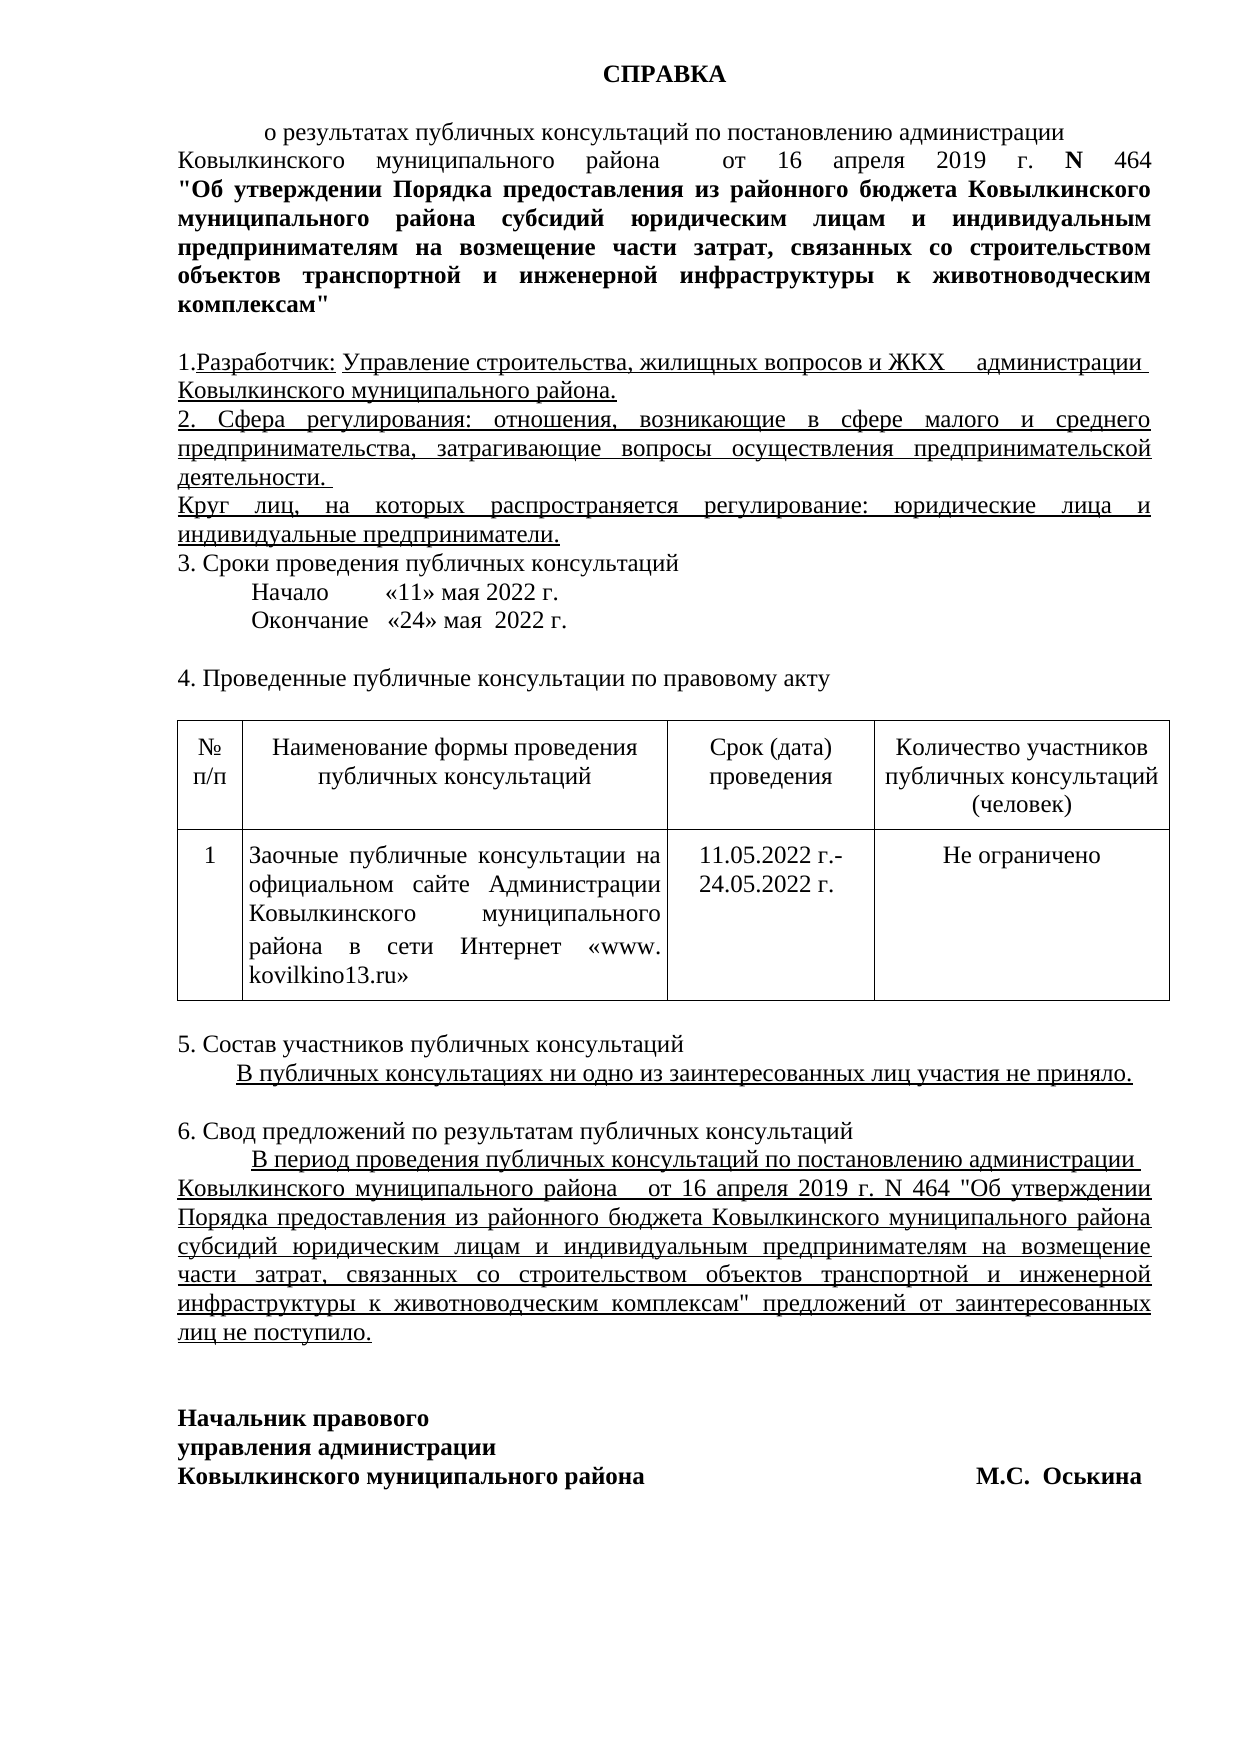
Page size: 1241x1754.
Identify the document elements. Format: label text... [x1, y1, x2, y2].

text Ковылкинского муниципального района от 16 апреля 2019 г. N 464 "Об утверждении Порядка предоставления из районного бюджета Ковылкинского муниципального района субсидий юридическим лицам и индивидуальным предпринимателям на возмещение части затрат, связанных со строительством объектов транспортной и инженерной инфраструктуры к животноводческим комплексам" предложений от заинтересованных лиц не поступило. [177, 1200, 1152, 1227]
text управления администрации [177, 1432, 1152, 1461]
text Ковылкинского муниципального района от 16 апреля 2019 г. N 464 "Об утверждении Порядка предоставления из районного бюджета Ковылкинского муниципального района субсидий юридическим лицам и индивидуальным предпринимателям на возмещение части затрат, связанных со строительством объектов транспортной и инженерной инфраструктуры к животноводческим комплексам" предложений от заинтересованных лиц не поступило. [177, 1228, 1152, 1256]
table_cell 1 [178, 830, 242, 1000]
text Ковылкинского муниципального района М.С. Оськина [177, 1461, 1152, 1489]
text В период проведения публичных консультаций по постановлению администрации [177, 1144, 1152, 1173]
text 1.Разработчик: Управление строительства, жилищных вопросов и ЖКХ администрации Ковылкинского муниципального района. [177, 347, 1152, 404]
text 6. Свод предложений по результатам публичных консультаций [177, 1116, 1152, 1144]
text 2. Сфера регулирования: отношения, возникающие в сфере малого и среднего предпринимательства, затрагивающие вопросы осуществления предпринимательской деятельности. [177, 459, 1152, 490]
text Ковылкинского муниципального района от 16 апреля 2019 г. N 464 "Об утверждении Порядка предоставления из районного бюджета Ковылкинского муниципального района субсидий юридическим лицам и индивидуальным предпринимателям на возмещение части затрат, связанных со строительством объектов транспортной и инженерной инфраструктуры к животноводческим комплексам" [177, 145, 1152, 318]
table_cell Не ограничено [875, 830, 1169, 1000]
text 3. Сроки проведения публичных консультаций [177, 548, 1152, 577]
text В публичных консультациях ни одно из заинтересованных лиц участия не приняло. [177, 1058, 1152, 1087]
text Ковылкинского муниципального района от 16 апреля 2019 г. N 464 "Об утверждении Порядка предоставления из районного бюджета Ковылкинского муниципального района субсидий юридическим лицам и индивидуальным предпринимателям на возмещение части затрат, связанных со строительством объектов транспортной и инженерной инфраструктуры к животноводческим комплексам" предложений от заинтересованных лиц не поступило. [177, 1285, 1152, 1346]
text Начальник правового [177, 1403, 1152, 1432]
table_cell Заочные публичные консультации на официальном сайте Администрации Ковылкинского муниципального района в сети Интернет «www. kovilkino13.ru» [243, 830, 667, 1000]
text Круг лиц, на которых распространяется регулирование: юридические лица и индивидуальные предприниматели. [177, 490, 1152, 548]
table_header Количество участников публичных консультаций (человек) [875, 721, 1169, 829]
text СПРАВКА [177, 59, 1152, 88]
text Окончание «24» мая 2022 г. [177, 605, 1152, 634]
text о результатах публичных консультаций по постановлению администрации [177, 117, 1152, 145]
text Ковылкинского муниципального района от 16 апреля 2019 г. N 464 "Об утверждении Порядка предоставления из районного бюджета Ковылкинского муниципального района субсидий юридическим лицам и индивидуальным предпринимателям на возмещение части затрат, связанных со строительством объектов транспортной и инженерной инфраструктуры к животноводческим комплексам" предложений от заинтересованных лиц не поступило. [177, 1257, 1152, 1284]
text 5. Состав участников публичных консультаций [177, 1029, 1152, 1058]
text Начало «11» мая 2022 г. [177, 577, 1152, 605]
text 2. Сфера регулирования: отношения, возникающие в сфере малого и среднего предпринимательства, затрагивающие вопросы осуществления предпринимательской деятельности. [177, 404, 1152, 458]
table_cell 11.05.2022 г.- 24.05.2022 г. [668, 830, 874, 1000]
text 4. Проведенные публичные консультации по правовому акту [177, 663, 1152, 692]
text Ковылкинского муниципального района от 16 апреля 2019 г. N 464 "Об утверждении Порядка предоставления из районного бюджета Ковылкинского муниципального района субсидий юридическим лицам и индивидуальным предпринимателям на возмещение части затрат, связанных со строительством объектов транспортной и инженерной инфраструктуры к животноводческим комплексам" предложений от заинтересованных лиц не поступило. [177, 1173, 1152, 1198]
table_header Наименование формы проведения публичных консультаций [243, 721, 667, 829]
table_header № п/п [178, 721, 242, 829]
table_header Срок (дата) проведения [668, 721, 874, 829]
